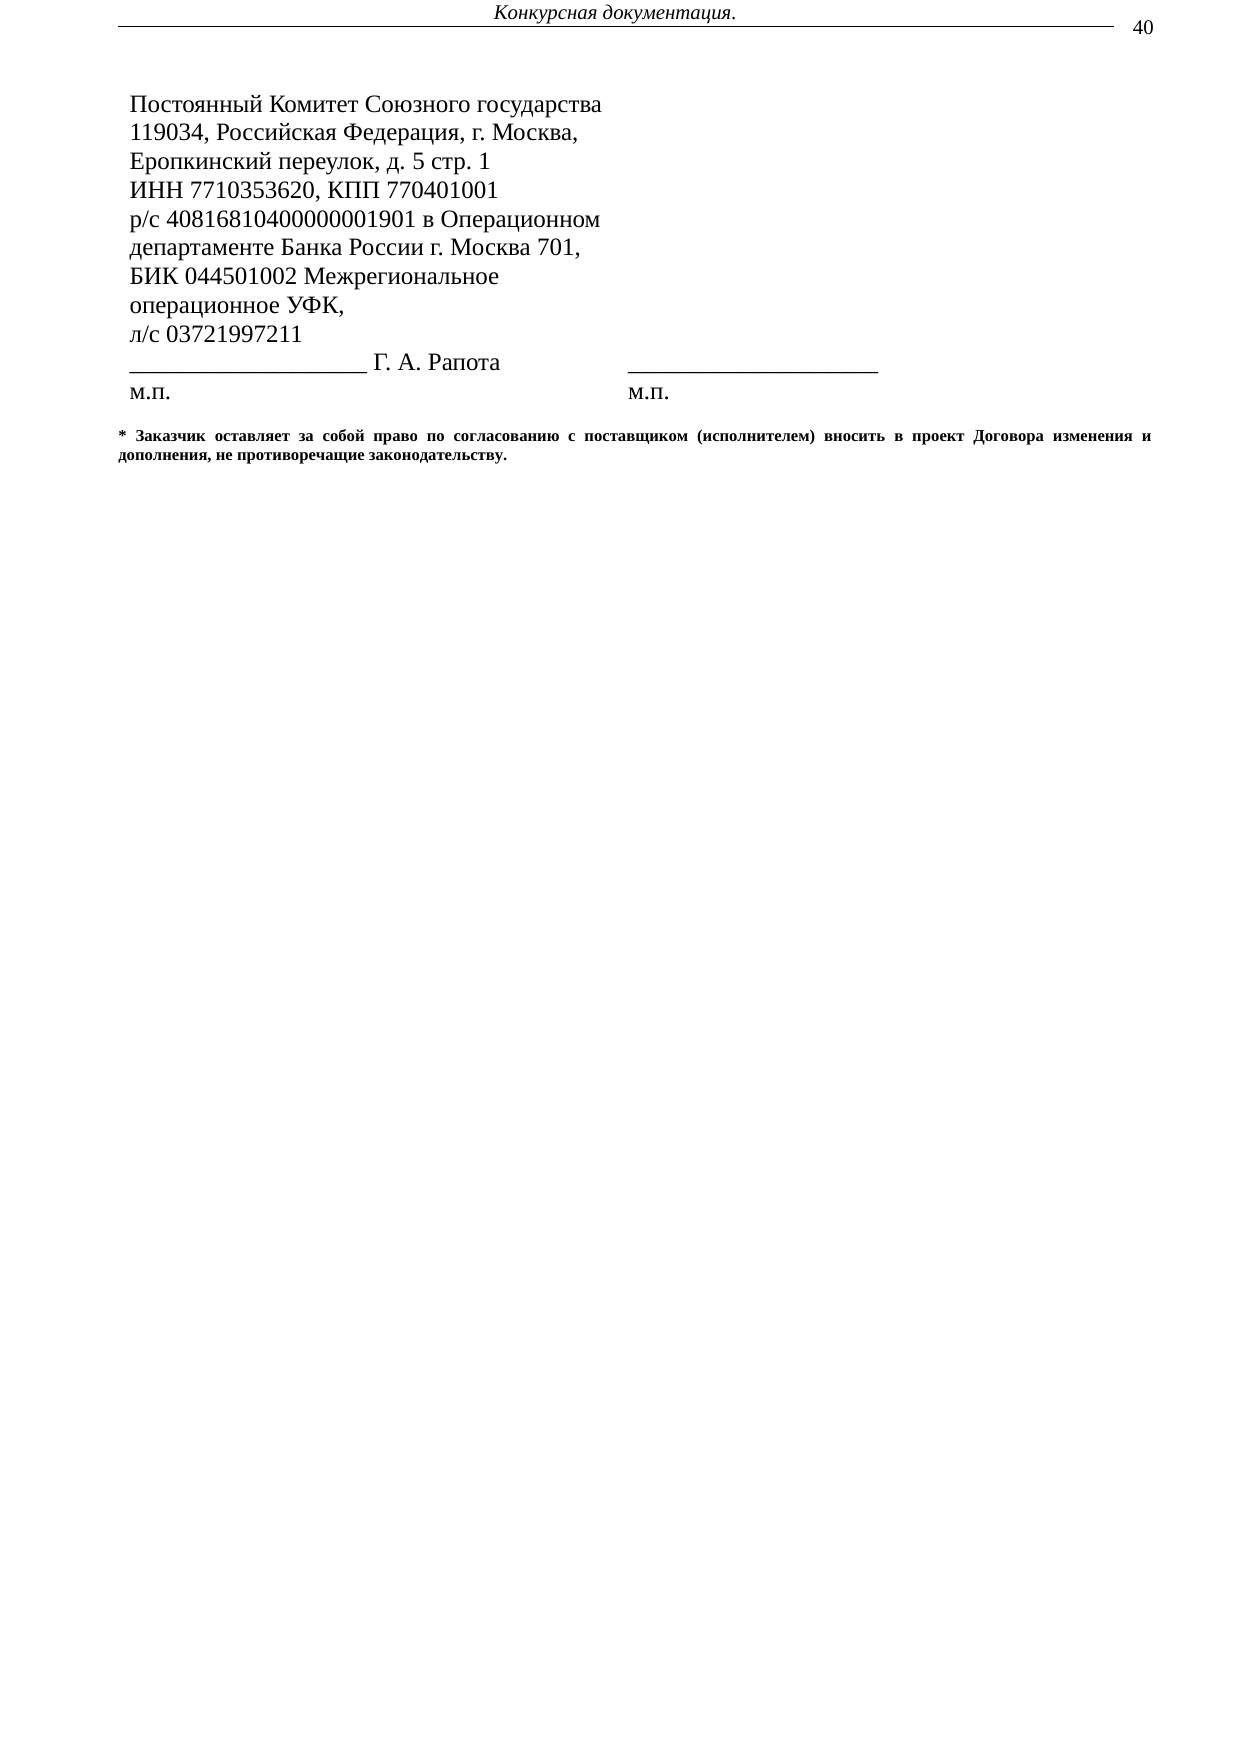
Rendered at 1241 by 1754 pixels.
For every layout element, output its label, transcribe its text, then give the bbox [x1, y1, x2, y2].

text * Заказчик оставляет за собой право по согласованию с поставщиком (исполнителем) вносить в проект Договора изменения и дополнения, не противоречащие законодательству. [118, 426, 1152, 464]
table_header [617, 89, 1115, 426]
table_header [118, 89, 617, 426]
